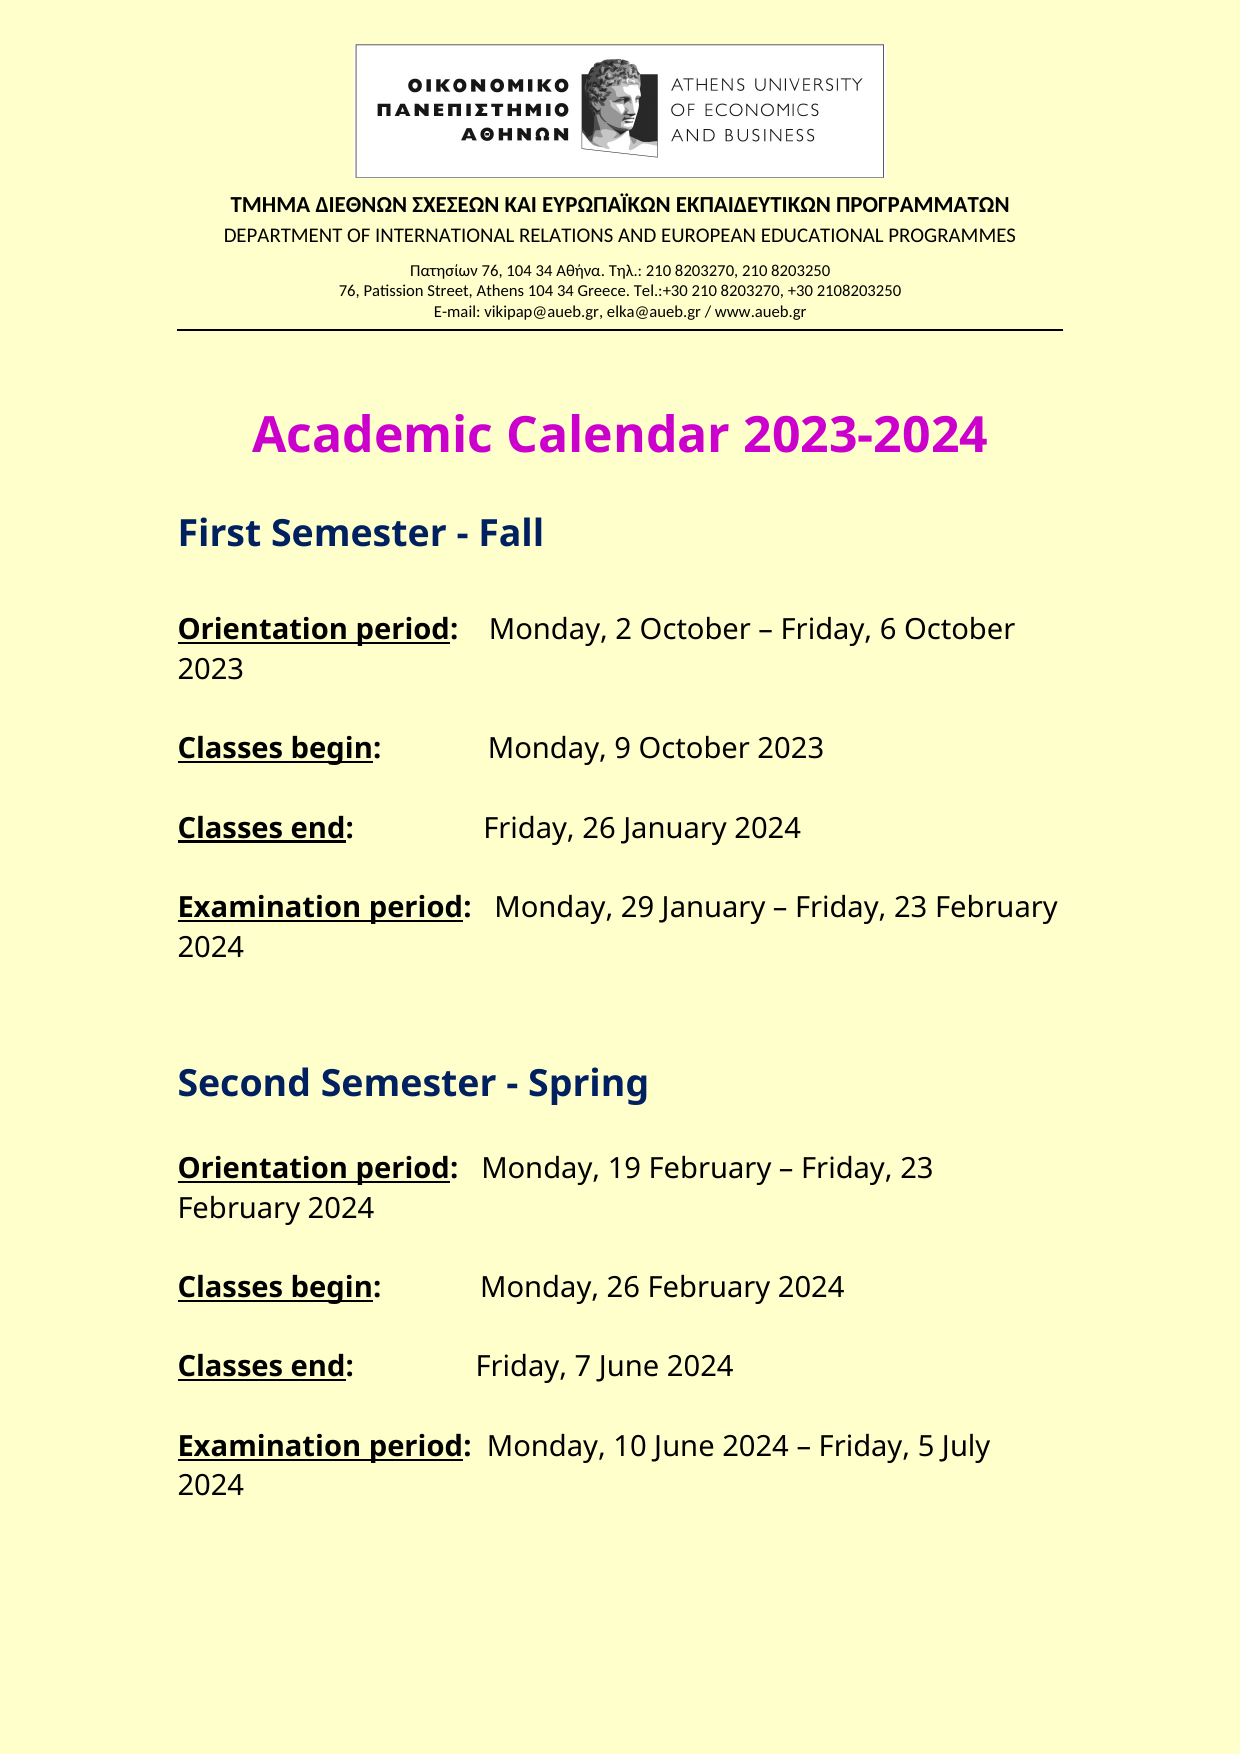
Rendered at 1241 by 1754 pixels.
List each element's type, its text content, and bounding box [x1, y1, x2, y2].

text Academic Calendar 2023-2024 [177, 399, 1063, 467]
text Classes end: Friday, 7 June 2024 [177, 1346, 1063, 1385]
text Second Semester - Spring [177, 1056, 1063, 1107]
text Classes end: Friday, 26 January 2024 [177, 807, 1063, 847]
text First Semester - Fall [177, 506, 1063, 557]
text Classes begin: Monday, 26 February 2024 [177, 1266, 1063, 1306]
text Examination period: Monday, 29 January – Friday, 23 February 2024 [177, 886, 1063, 966]
text Orientation period: Monday, 19 February – Friday, 23 February 2024 [177, 1147, 1063, 1227]
text Orientation period: Monday, 2 October – Friday, 6 October 2023 [177, 608, 1063, 688]
picture [353, 44, 887, 178]
text Classes begin: Monday, 9 October 2023 [177, 728, 1063, 767]
text Examination period: Monday, 10 June 2024 – Friday, 5 July 2024 [177, 1425, 1063, 1504]
